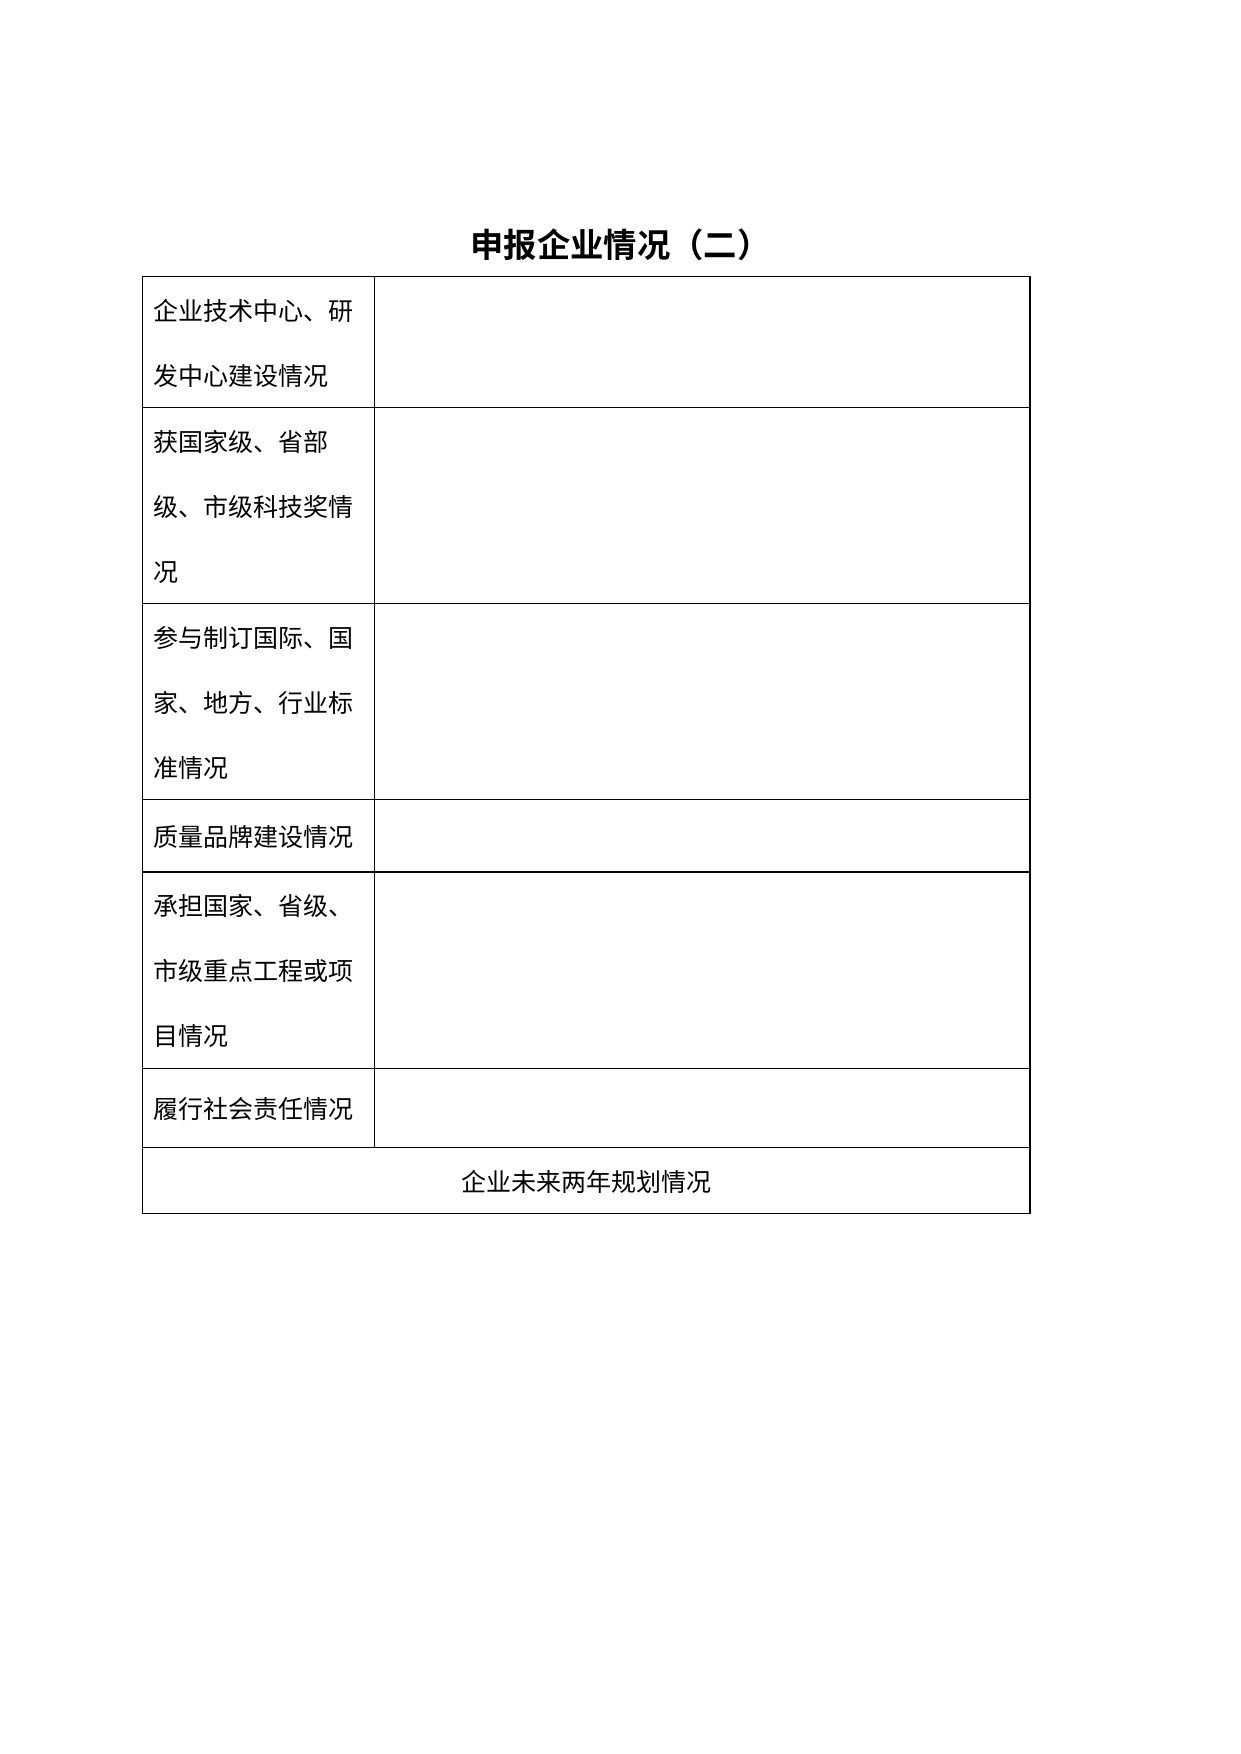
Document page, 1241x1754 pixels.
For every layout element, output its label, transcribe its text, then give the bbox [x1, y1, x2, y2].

table_cell 承担国家、省级、市级重点工程或项目情况 [143, 873, 374, 1067]
table_cell 参与制订国际、国家、地方、行业标准情况 [143, 604, 374, 799]
table_cell [375, 800, 1029, 871]
table_cell 履行社会责任情况 [143, 1069, 374, 1147]
table_cell [375, 873, 1029, 1067]
table_cell [375, 408, 1029, 603]
table_cell [375, 604, 1029, 799]
table_header [375, 277, 1029, 407]
text 申报企业情况（二） [153, 211, 1087, 276]
table_cell 企业未来两年规划情况 [143, 1148, 1029, 1213]
table_cell [375, 1069, 1029, 1147]
table_cell 获国家级、省部级、市级科技奖情况 [143, 408, 374, 603]
table_header 企业技术中心、研发中心建设情况 [143, 277, 374, 407]
table_cell 质量品牌建设情况 [143, 800, 374, 871]
